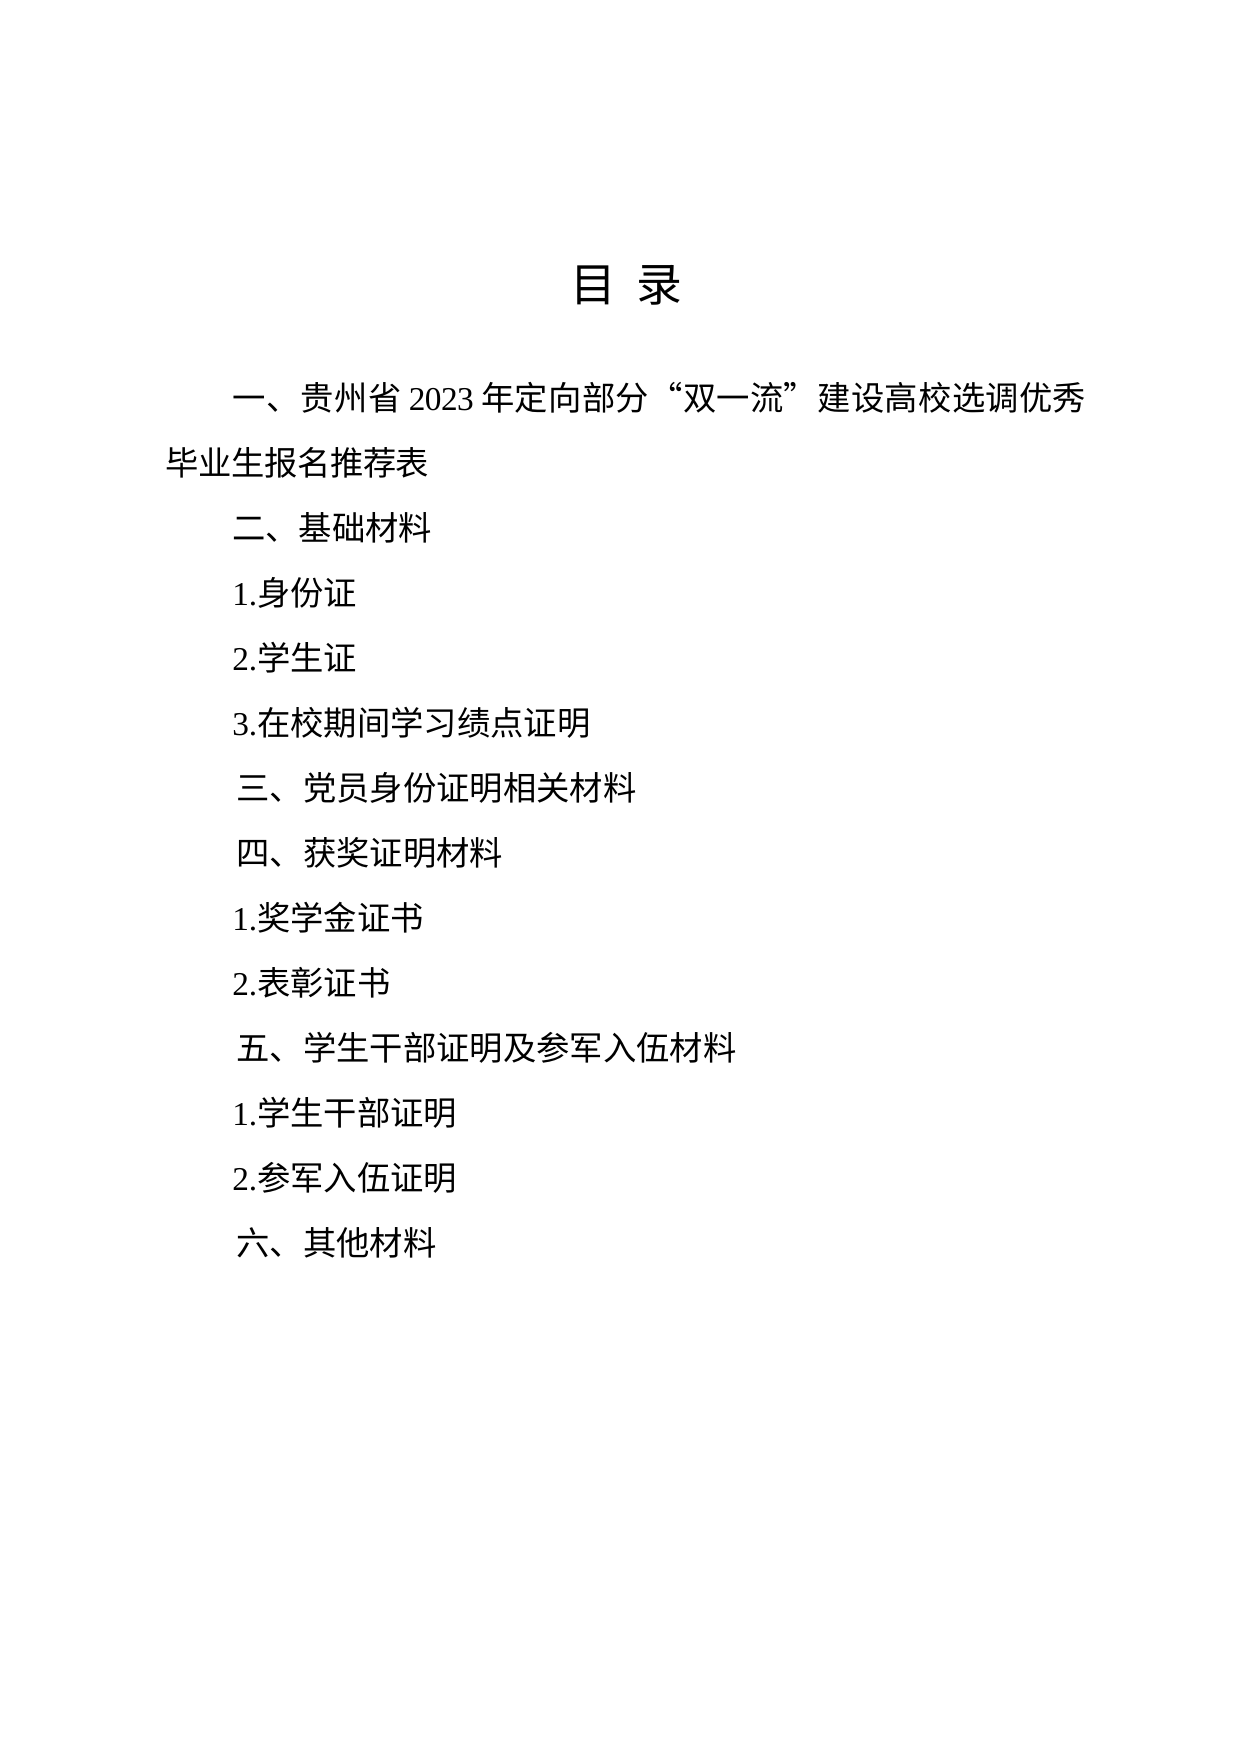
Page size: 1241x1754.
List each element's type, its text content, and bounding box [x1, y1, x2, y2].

list 1.学生干部证明 [165, 1078, 1087, 1143]
list 六、其他材料 [236, 1208, 1087, 1273]
list 三、党员身份证明相关材料 [236, 753, 1087, 818]
list 一、贵州省2023年定向部分“双一流”建设高校选调优秀毕业生报名推荐表 [165, 363, 1087, 493]
list 2.学生证 [165, 623, 1087, 688]
list 1.身份证 [165, 558, 1087, 623]
list 2.参军入伍证明 [165, 1143, 1087, 1208]
list 五、学生干部证明及参军入伍材料 [236, 1013, 1087, 1078]
list 四、获奖证明材料 [236, 818, 1087, 883]
list 二、基础材料 [165, 493, 1087, 558]
list 3.在校期间学习绩点证明 [165, 688, 1087, 753]
list 1.奖学金证书 [165, 883, 1087, 948]
list 2.表彰证书 [165, 948, 1087, 1013]
text 目 录 [165, 233, 1087, 330]
